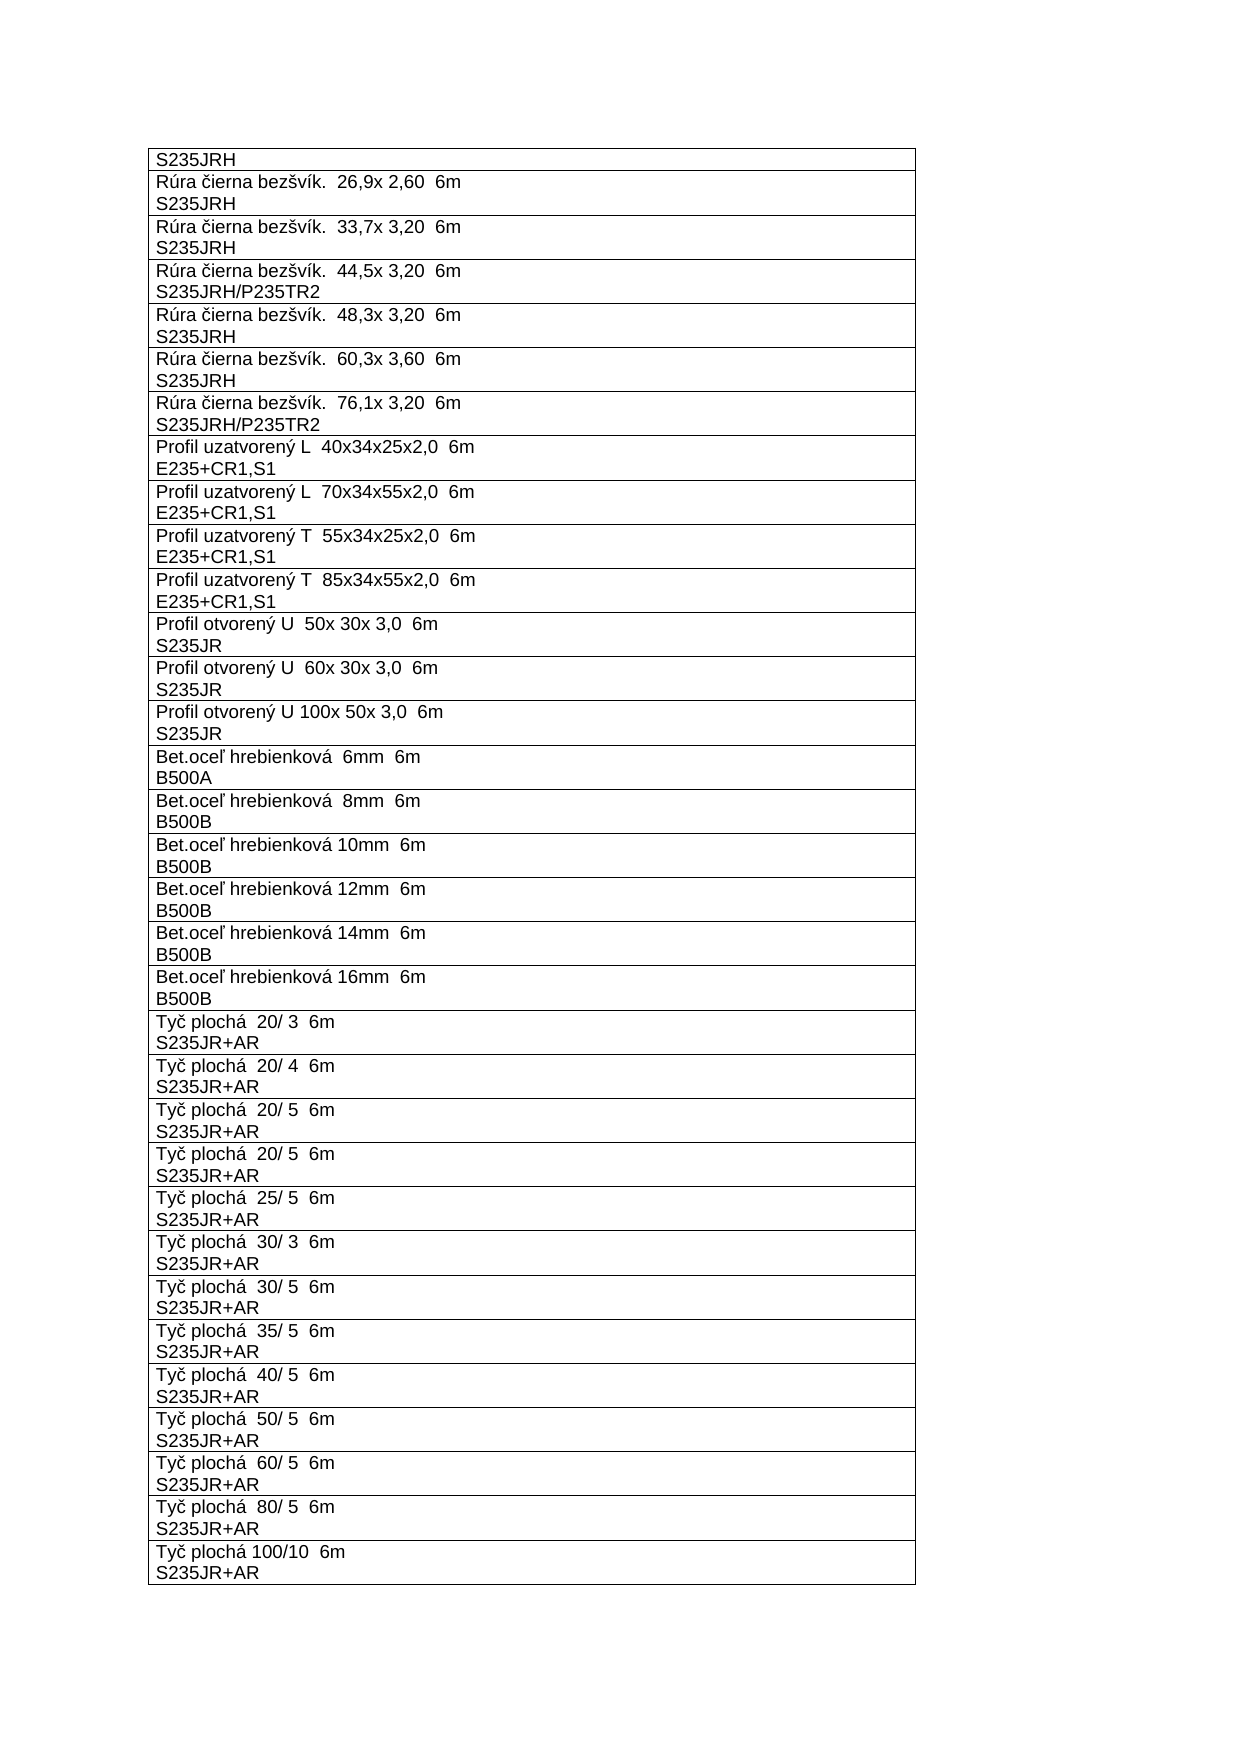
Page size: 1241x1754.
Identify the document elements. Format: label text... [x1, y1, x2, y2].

table_cell Tyč plochá 20/ 3 6m S235JR+AR [149, 1011, 915, 1054]
table_cell Tyč plochá 80/ 5 6m S235JR+AR [149, 1496, 915, 1539]
table_cell Bet.oceľ hrebienková 10mm 6m B500B [149, 834, 915, 877]
table_cell Profil otvorený U 50x 30x 3,0 6m S235JR [149, 613, 915, 656]
table_cell Tyč plochá 20/ 4 6m S235JR+AR [149, 1055, 915, 1098]
table_cell Bet.oceľ hrebienková 6mm 6m B500A [149, 746, 915, 789]
table_cell Tyč plochá 100/10 6m S235JR+AR [149, 1541, 915, 1584]
table_cell Profil uzatvorený L 70x34x55x2,0 6m E235+CR1,S1 [149, 481, 915, 524]
table_cell Tyč plochá 20/ 5 6m S235JR+AR [149, 1143, 915, 1186]
table_cell Rúra čierna bezšvík. 44,5x 3,20 6m S235JRH/P235TR2 [149, 260, 915, 303]
table_cell Rúra čierna bezšvík. 76,1x 3,20 6m S235JRH/P235TR2 [149, 392, 915, 435]
table_cell Tyč plochá 60/ 5 6m S235JR+AR [149, 1452, 915, 1495]
table_cell Tyč plochá 35/ 5 6m S235JR+AR [149, 1320, 915, 1363]
table_cell Tyč plochá 50/ 5 6m S235JR+AR [149, 1408, 915, 1451]
table_cell Profil otvorený U 100x 50x 3,0 6m S235JR [149, 701, 915, 744]
table_cell Tyč plochá 25/ 5 6m S235JR+AR [149, 1187, 915, 1230]
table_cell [149, 149, 915, 170]
table_cell Profil uzatvorený T 85x34x55x2,0 6m E235+CR1,S1 [149, 569, 915, 612]
table_cell Bet.oceľ hrebienková 12mm 6m B500B [149, 878, 915, 921]
table_cell Rúra čierna bezšvík. 26,9x 2,60 6m S235JRH [149, 171, 915, 214]
table_cell Tyč plochá 40/ 5 6m S235JR+AR [149, 1364, 915, 1407]
table_cell Rúra čierna bezšvík. 60,3x 3,60 6m S235JRH [149, 348, 915, 391]
table_cell Profil otvorený U 60x 30x 3,0 6m S235JR [149, 657, 915, 700]
table_cell Tyč plochá 20/ 5 6m S235JR+AR [149, 1099, 915, 1142]
table_cell Bet.oceľ hrebienková 8mm 6m B500B [149, 790, 915, 833]
table_cell Bet.oceľ hrebienková 16mm 6m B500B [149, 966, 915, 1009]
table_cell Tyč plochá 30/ 5 6m S235JR+AR [149, 1276, 915, 1319]
table_cell Tyč plochá 30/ 3 6m S235JR+AR [149, 1231, 915, 1274]
table_cell Rúra čierna bezšvík. 48,3x 3,20 6m S235JRH [149, 304, 915, 347]
table_cell Profil uzatvorený T 55x34x25x2,0 6m E235+CR1,S1 [149, 525, 915, 568]
table_cell Bet.oceľ hrebienková 14mm 6m B500B [149, 922, 915, 965]
table_cell Profil uzatvorený L 40x34x25x2,0 6m E235+CR1,S1 [149, 436, 915, 479]
table_cell Rúra čierna bezšvík. 33,7x 3,20 6m S235JRH [149, 216, 915, 259]
